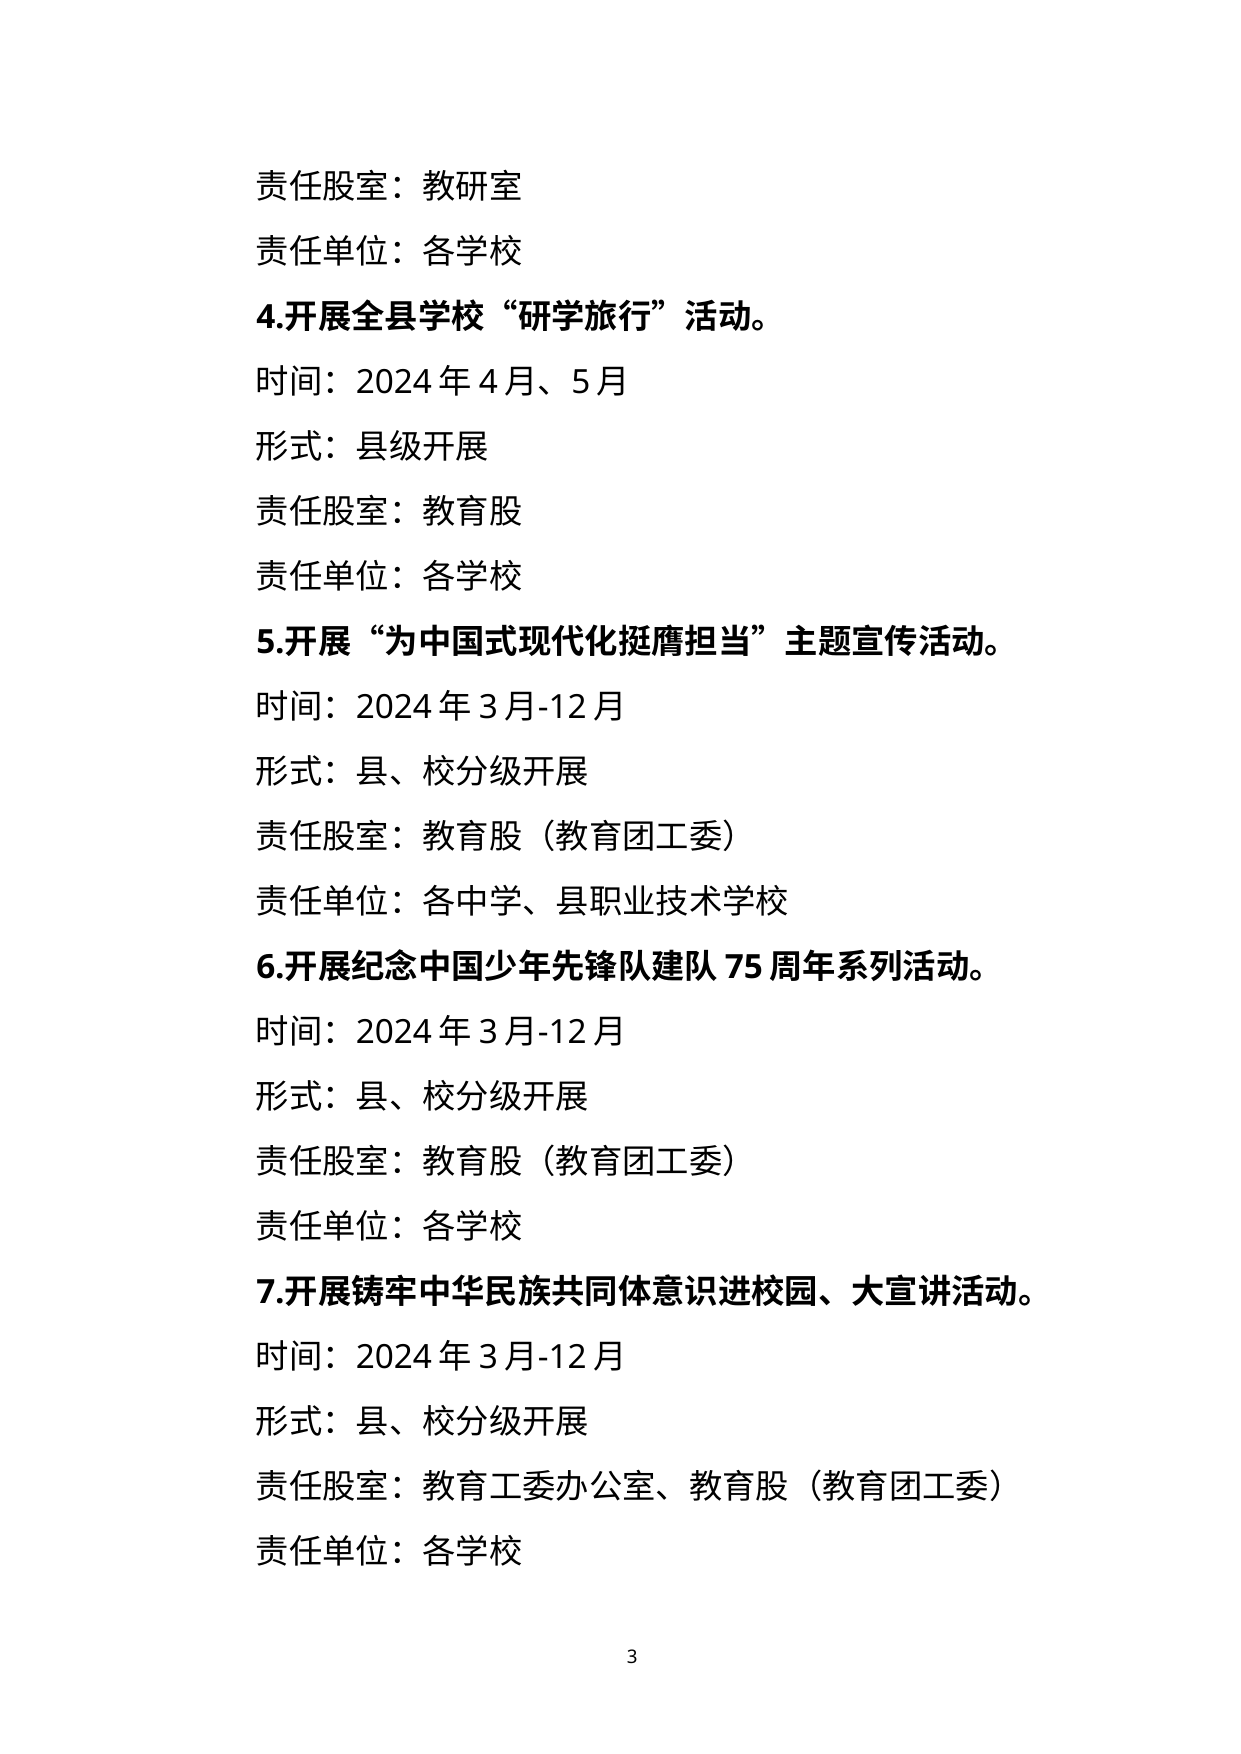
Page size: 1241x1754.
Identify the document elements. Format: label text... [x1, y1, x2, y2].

text 时间：2024年3月-12月 [189, 1322, 1075, 1387]
text 责任单位：各学校 [189, 1192, 1075, 1257]
text 责任单位：各学校 [189, 1517, 1075, 1582]
text 责任股室：教育股（教育团工委） [189, 802, 1075, 867]
text 时间：2024年3月-12月 [189, 997, 1075, 1062]
text 6.开展纪念中国少年先锋队建队75周年系列活动。 [189, 932, 1075, 997]
text 责任股室：教育工委办公室、教育股（教育团工委） [189, 1452, 1075, 1517]
text 7.开展铸牢中华民族共同体意识进校园、大宣讲活动。 [189, 1257, 1075, 1322]
text 责任单位：各学校 [189, 542, 1075, 607]
text 形式：县、校分级开展 [189, 737, 1075, 802]
text 责任股室：教育股（教育团工委） [189, 1127, 1075, 1192]
text 责任单位：各学校 [189, 217, 1075, 282]
text 5.开展“为中国式现代化挺膺担当”主题宣传活动。 [189, 607, 1075, 672]
text 责任股室：教育股 [189, 477, 1075, 542]
text 责任单位：各中学、县职业技术学校 [189, 867, 1075, 932]
text 时间：2024年3月-12月 [189, 672, 1075, 737]
text 形式：县、校分级开展 [189, 1387, 1075, 1452]
text 时间：2024年4月、5月 [189, 347, 1075, 412]
text 4.开展全县学校“研学旅行”活动。 [189, 282, 1075, 347]
text 形式：县、校分级开展 [189, 1062, 1075, 1127]
text 责任股室：教研室 [189, 152, 1075, 217]
text 形式：县级开展 [189, 412, 1075, 477]
